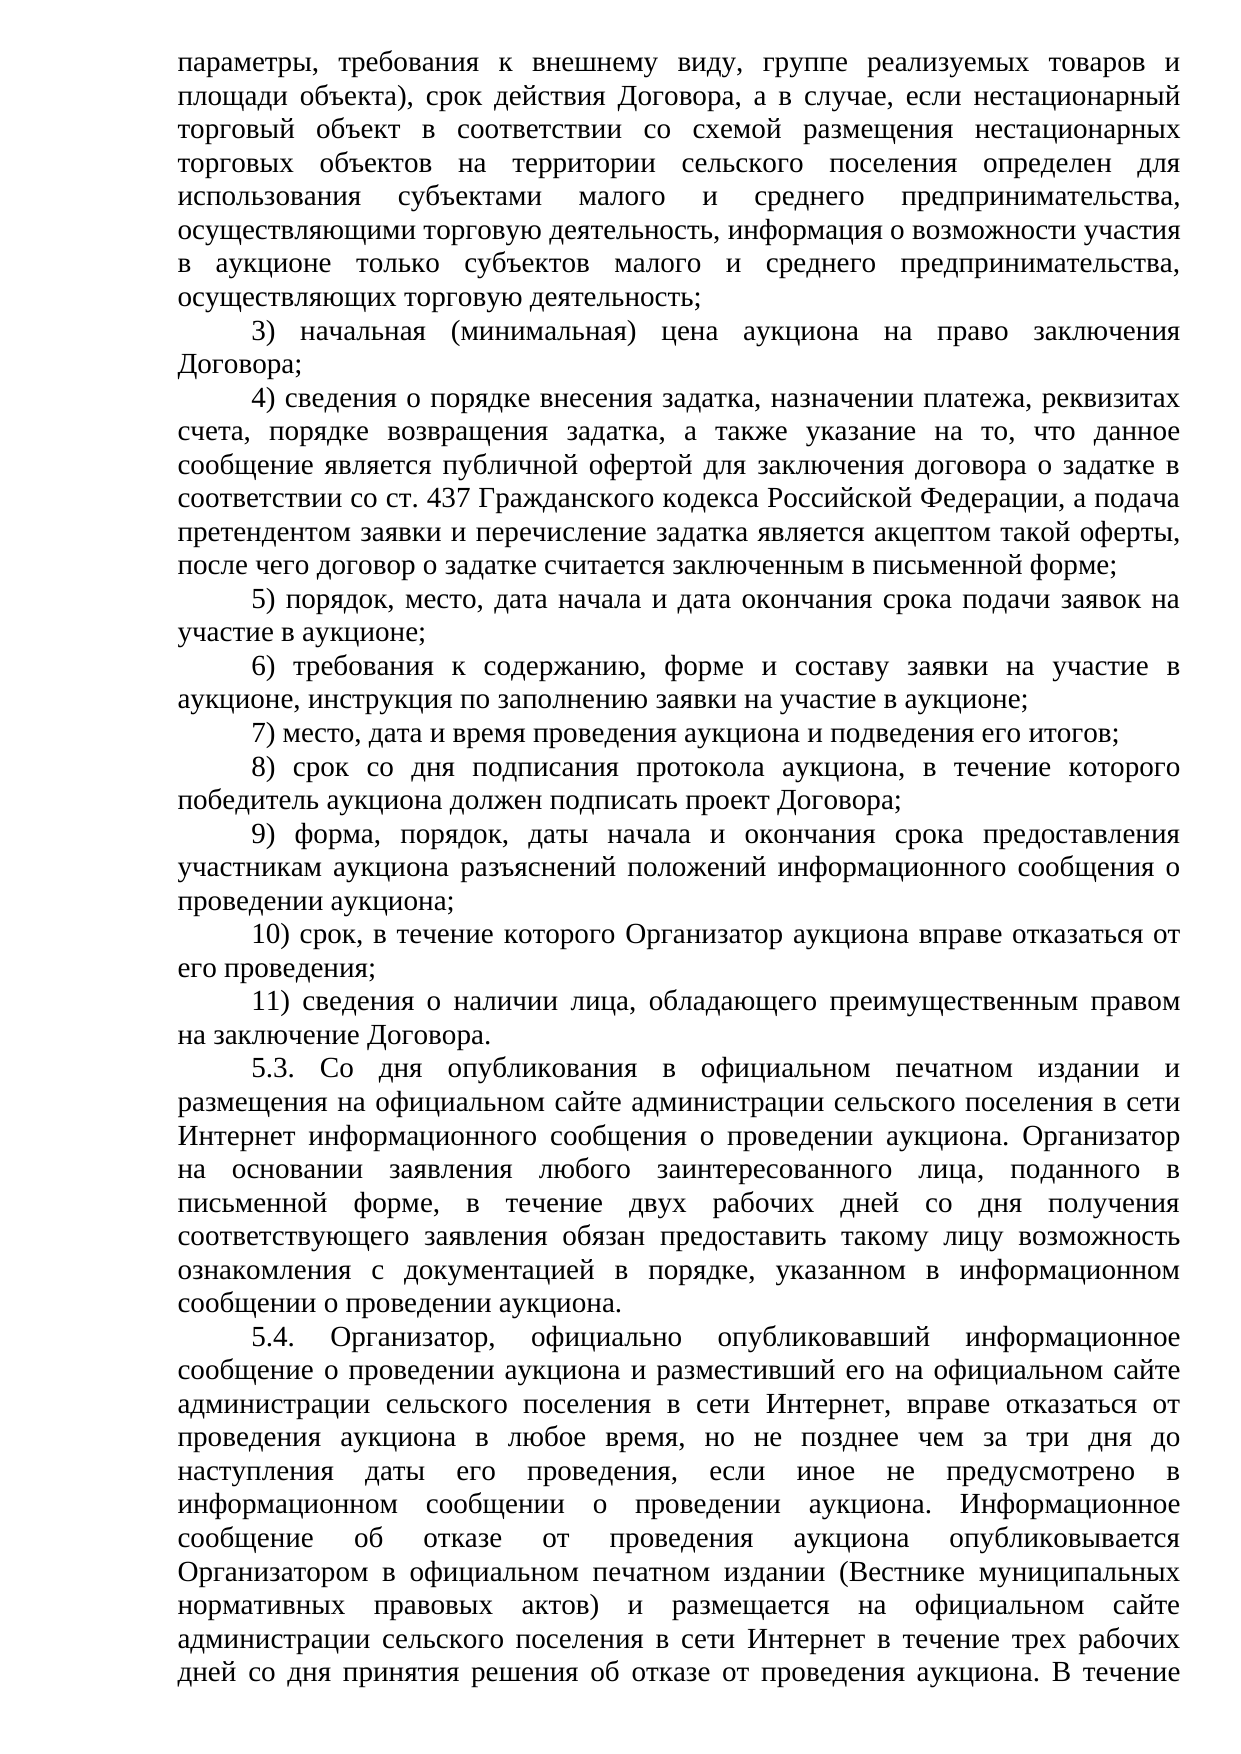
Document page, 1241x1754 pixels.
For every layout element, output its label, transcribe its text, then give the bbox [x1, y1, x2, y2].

text 3) начальная (минимальная) цена аукциона на право заключения Договора; [177, 313, 1181, 380]
text 5) порядок, место, дата начала и дата окончания срока подачи заявок на участие в аукционе; [177, 581, 1181, 648]
text 8) срок со дня подписания протокола аукциона, в течение которого победитель аукциона должен подписать проект Договора; [177, 749, 1181, 816]
text 7) место, дата и время проведения аукциона и подведения его итогов; [177, 715, 1181, 749]
text 6) требования к содержанию, форме и составу заявки на участие в аукционе, инструкция по заполнению заявки на участие в аукционе; [177, 648, 1181, 715]
text 5.3. Со дня опубликования в официальном печатном издании и размещения на официальном сайте администрации сельского поселения в сети Интернет информационного сообщения о проведении аукциона. Организатор на основании заявления любого заинтересованного лица, поданного в письменной форме, в течение двух рабочих дней со дня получения соответствующего заявления обязан предоставить такому лицу возможность ознакомления с документацией в порядке, указанном в информационном сообщении о проведении аукциона. [177, 1051, 1181, 1319]
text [177, 1319, 1181, 1688]
text 4) сведения о порядке внесения задатка, назначении платежа, реквизитах счета, порядке возвращения задатка, а также указание на то, что данное сообщение является публичной офертой для заключения договора о задатке в соответствии со ст. 437 Гражданского кодекса Российской Федерации, а подача претендентом заявки и перечисление задатка является акцептом такой оферты, после чего договор о задатке считается заключенным в письменной форме; [177, 380, 1181, 581]
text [177, 44, 1181, 313]
text 9) форма, порядок, даты начала и окончания срока предоставления участникам аукциона разъяснений положений информационного сообщения о проведении аукциона; [177, 816, 1181, 916]
text 11) сведения о наличии лица, обладающего преимущественным правом на заключение Договора. [177, 983, 1181, 1051]
text 10) срок, в течение которого Организатор аукциона вправе отказаться от его проведения; [177, 916, 1181, 983]
